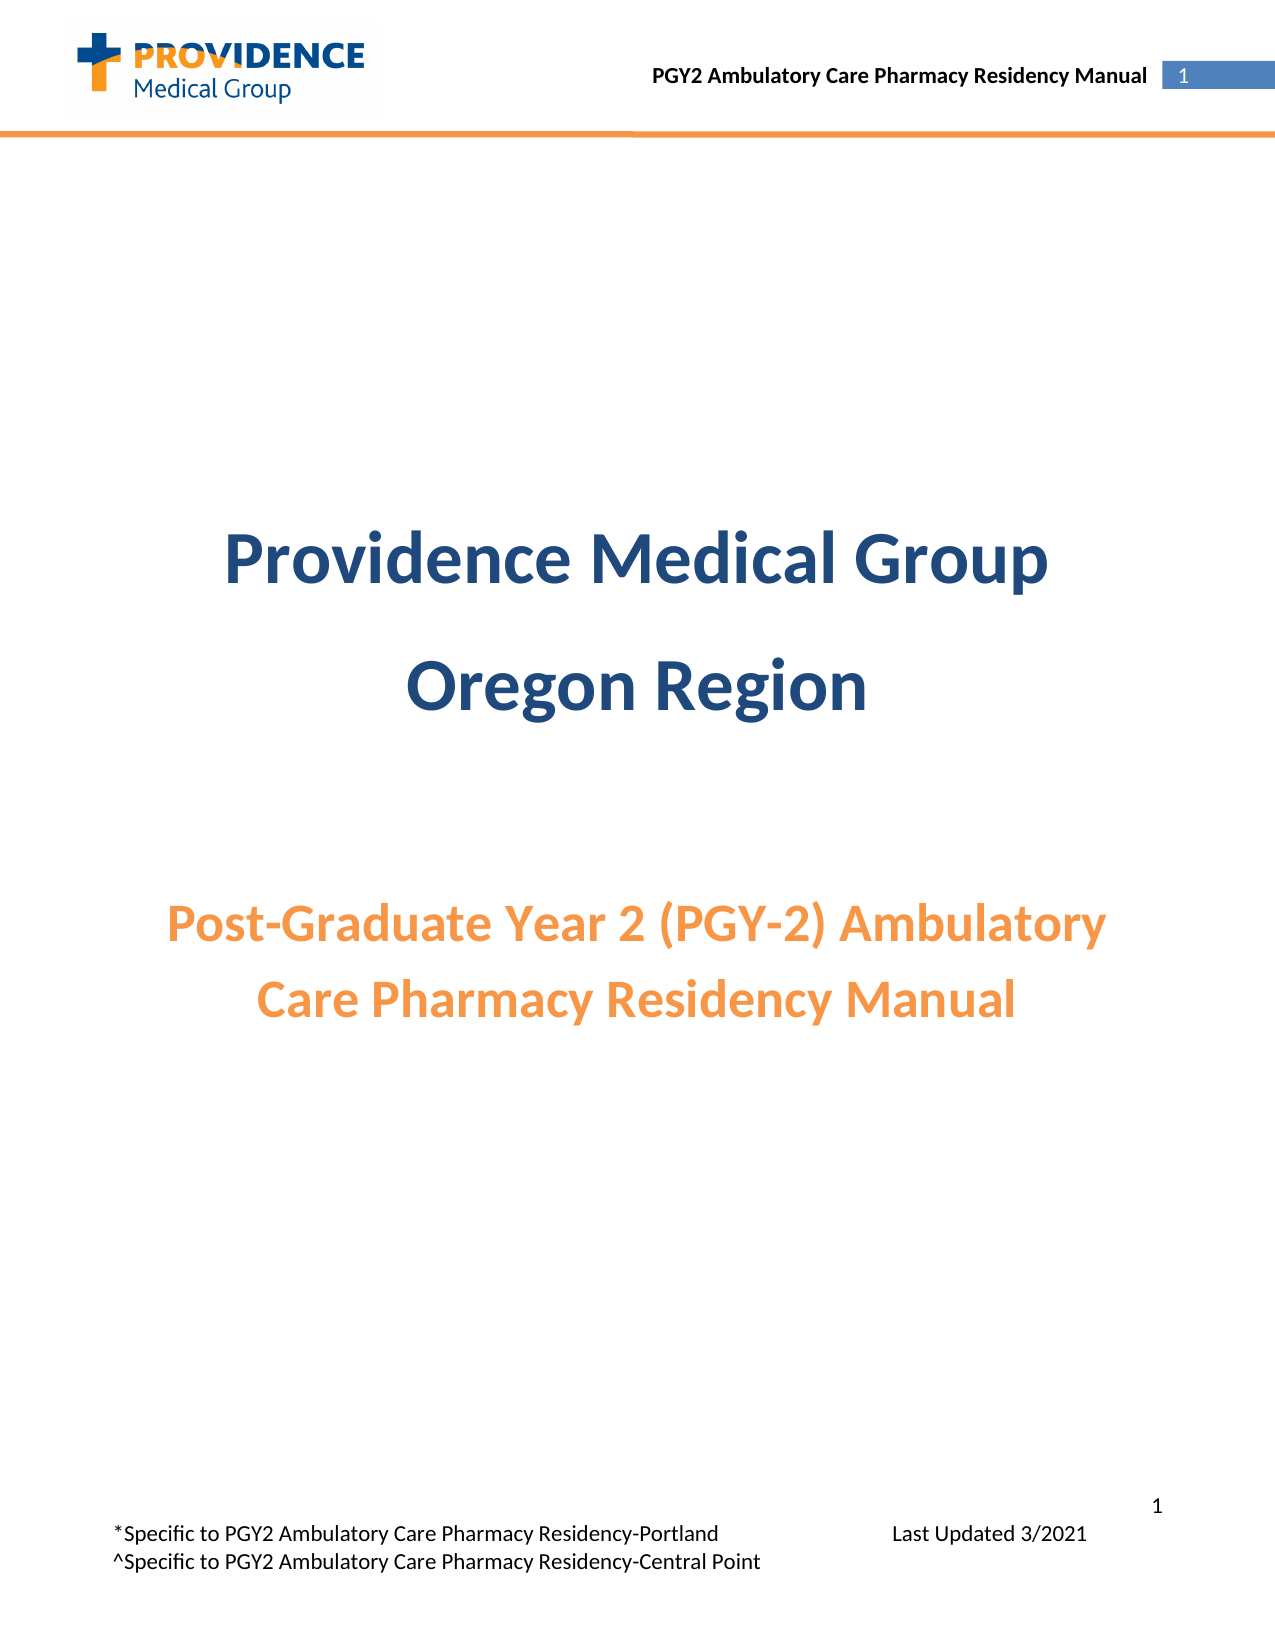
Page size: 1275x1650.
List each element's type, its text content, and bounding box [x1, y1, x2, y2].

picture [64, 21, 382, 122]
text Oregon Region [112, 637, 1162, 729]
text Post-Graduate Year 2 (PGY-2) Ambulatory Care Pharmacy Residency Manual [112, 889, 1162, 1031]
text Providence Medical Group [112, 511, 1162, 603]
